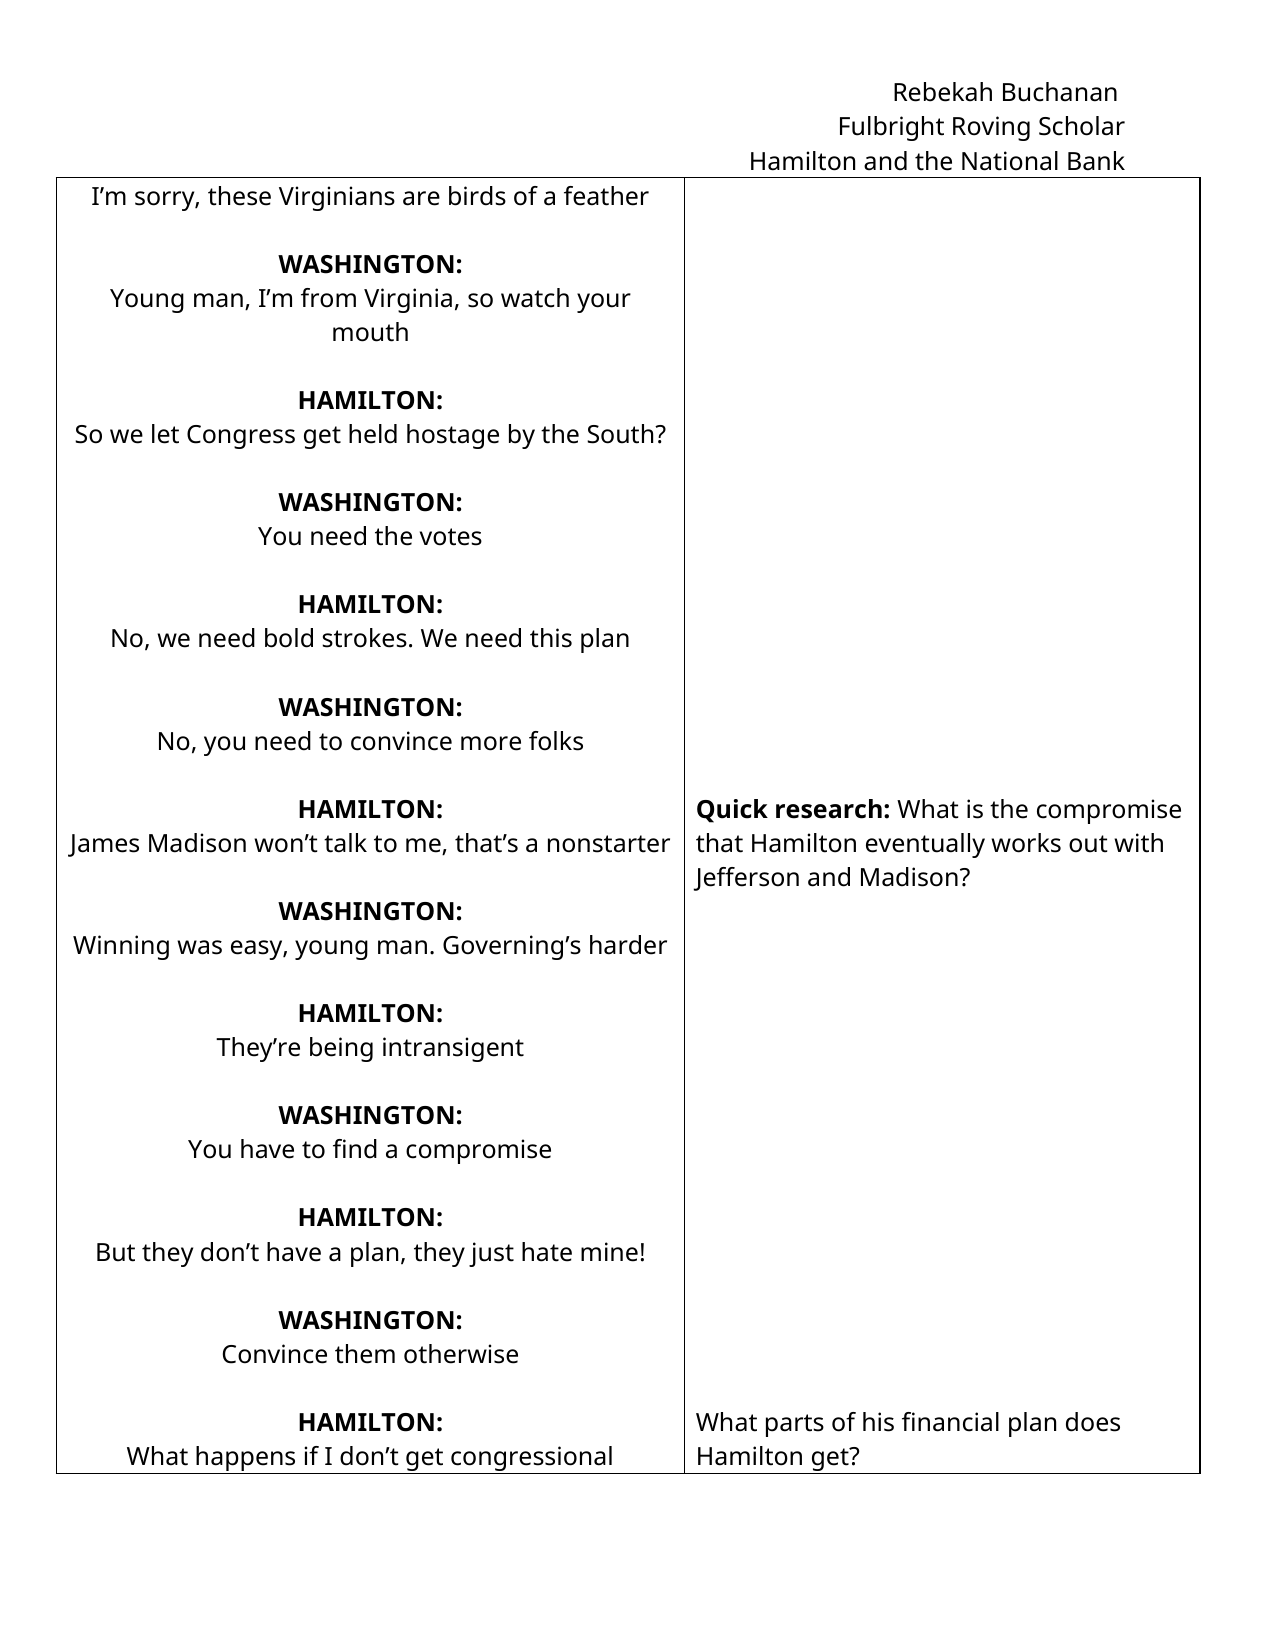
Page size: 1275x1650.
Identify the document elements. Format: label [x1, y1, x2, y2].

table_header [685, 178, 1199, 1473]
table_header [57, 178, 684, 1473]
